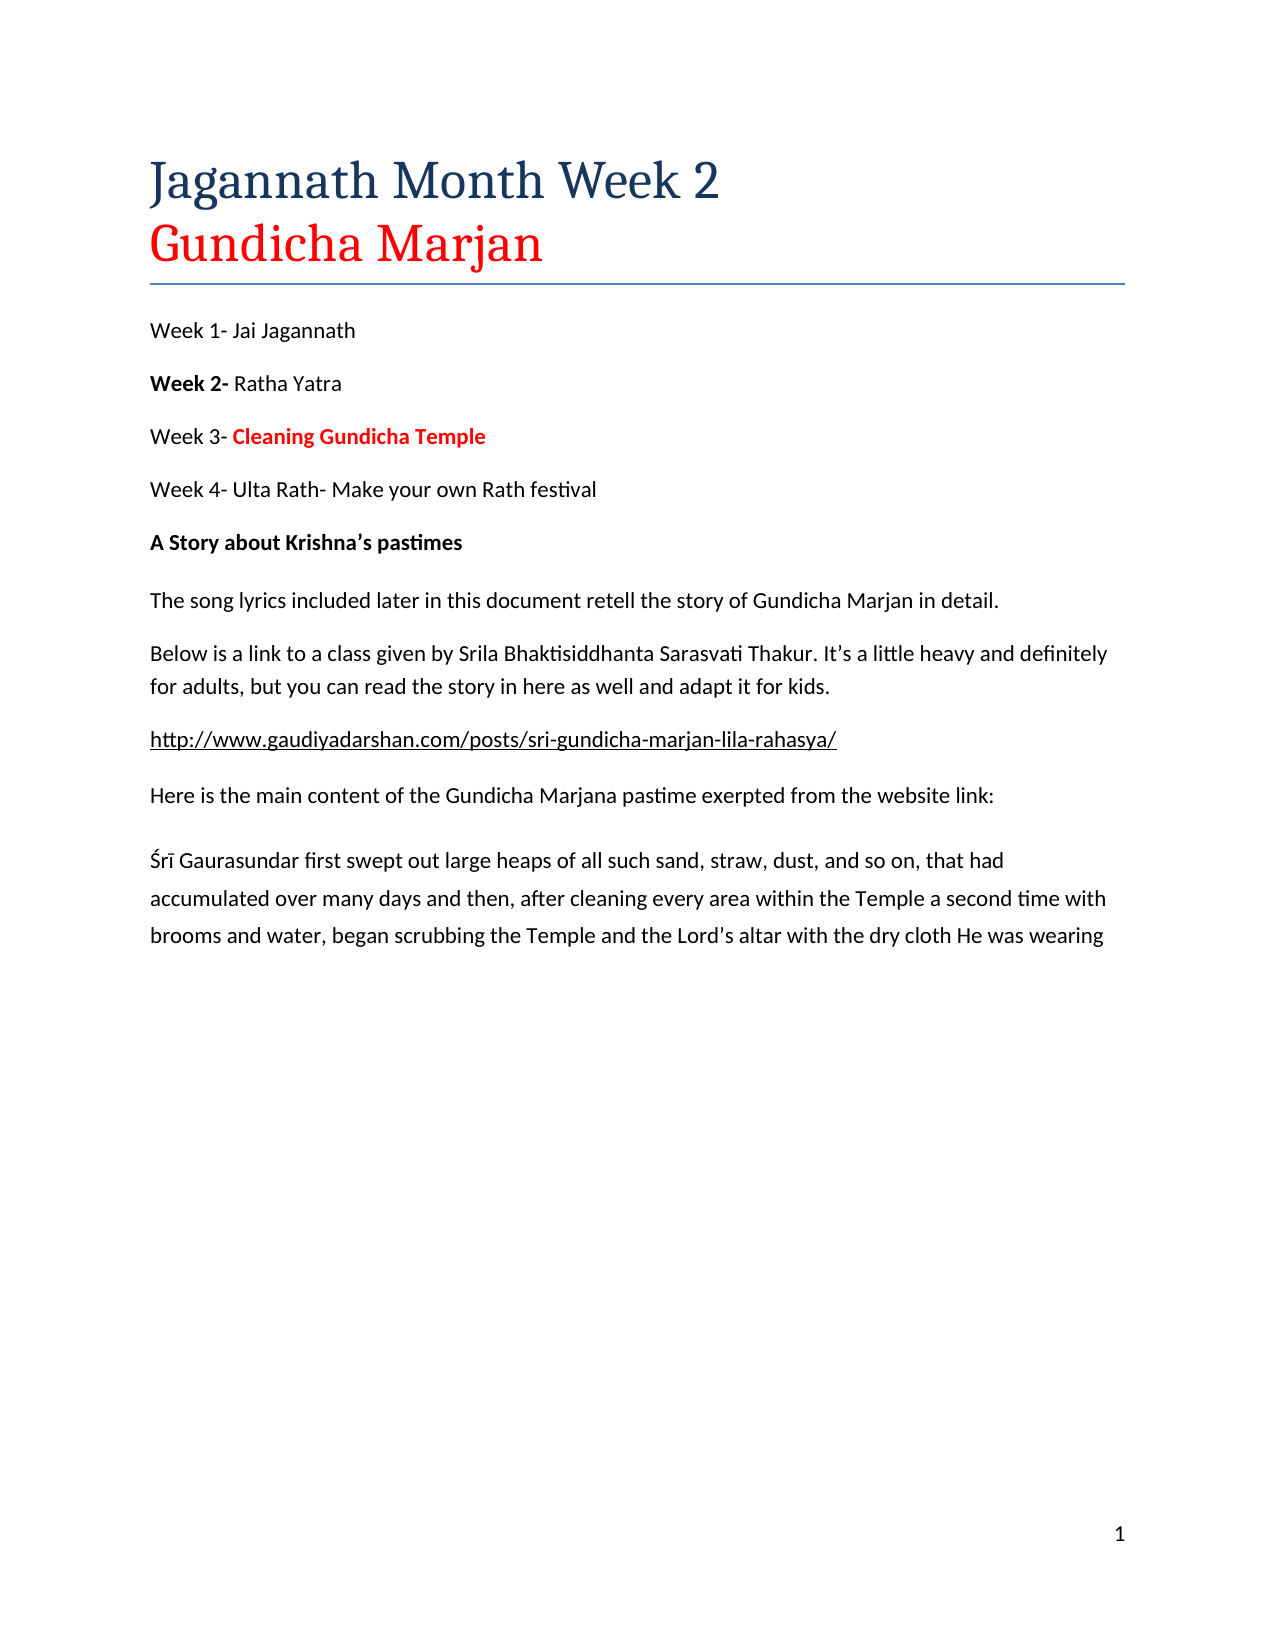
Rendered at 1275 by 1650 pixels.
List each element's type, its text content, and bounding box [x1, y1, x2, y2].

title Jagannath Month Week 2 [150, 150, 1125, 212]
text The song lyrics included later in this document retell the story of Gundicha Marjan in detail. [150, 587, 1125, 614]
text Below is a link to a class given by Srila Bhaktisiddhanta Sarasvati Thakur. It’s a little heavy and definitely for adults, but you can read the story in here as well and adapt it for kids. [150, 639, 1125, 700]
text Week 4- Ulta Rath- Make your own Rath festival [150, 475, 1125, 503]
text Here is the main content of the Gundicha Marjana pastime exerpted from the website link: [150, 781, 1125, 809]
subtitle A Story about Krishna’s pastimes [150, 528, 1125, 556]
text Week 3- Cleaning Gundicha Temple [150, 422, 1125, 450]
text Week 1- Jai Jagannath [150, 316, 1125, 344]
text Week 2- Ratha Yatra [150, 369, 1125, 397]
title Gundicha Marjan [150, 212, 1125, 283]
text Śrī Gaurasundar first swept out large heaps of all such sand, straw, dust, and so on, that had accumulated over many days and then, after cleaning every area within the Temple a second time with brooms and water, began scrubbing the Temple and the Lord’s altar with the dry cloth He was wearing so that no subtle blemishes would remain anywhere. [150, 837, 1125, 949]
text http://www.gaudiyadarshan.com/posts/sri-gundicha-marjan-lila-rahasya/ [150, 725, 1125, 753]
